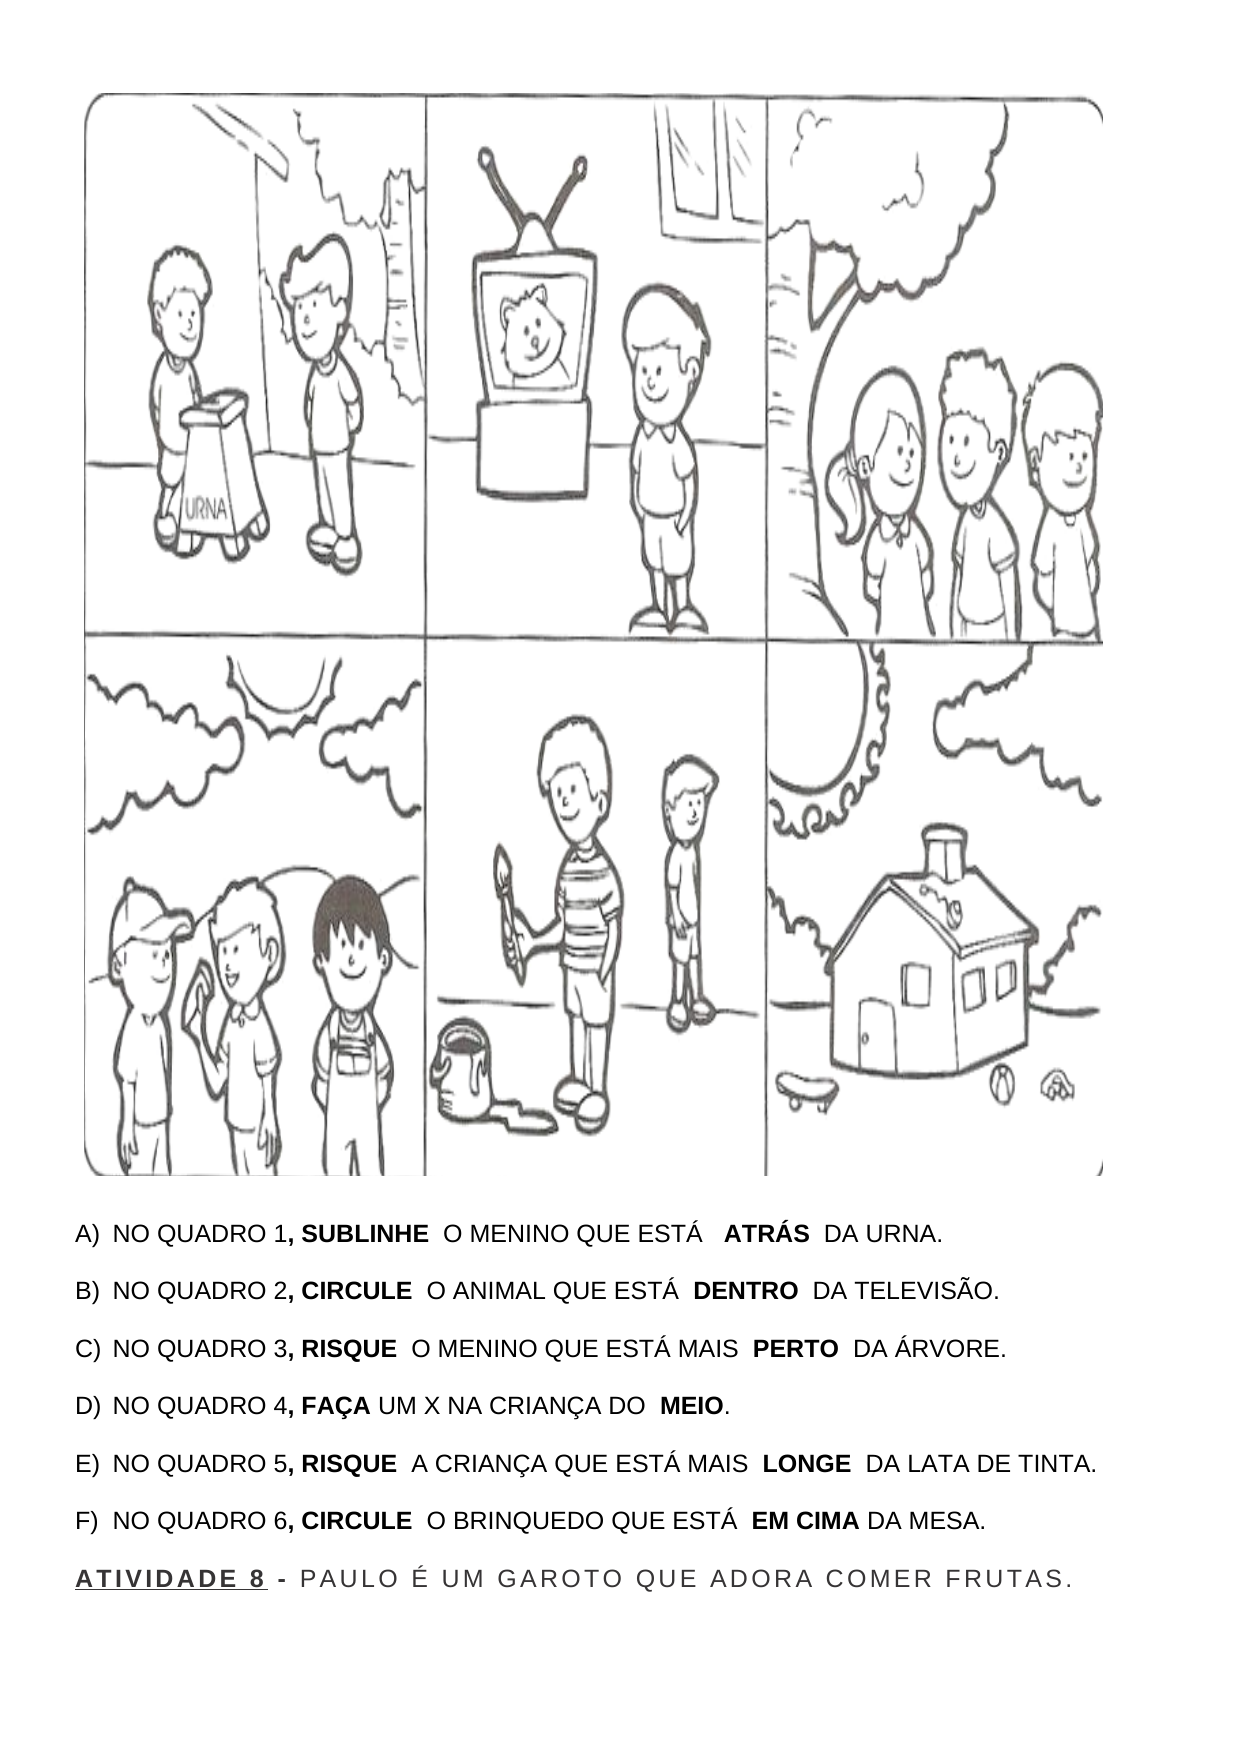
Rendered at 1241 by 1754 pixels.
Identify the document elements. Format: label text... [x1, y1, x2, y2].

list NO QUADRO 1, SUBLINHE O MENINO QUE ESTÁ ATRÁS DA URNA. [75, 1219, 1196, 1247]
list NO QUADRO 2, CIRCULE O ANIMAL QUE ESTÁ DENTRO DA TELEVISÃO. [75, 1276, 1196, 1305]
list NO QUADRO 4, FAÇA UM X NA CRIANÇA DO MEIO. [75, 1391, 1196, 1420]
list ATIVIDADE 8 - PAULO É UM GAROTO QUE ADORA COMER FRUTAS. [75, 1564, 1196, 1592]
list NO QUADRO 5, RISQUE A CRIANÇA QUE ESTÁ MAIS LONGE DA LATA DE TINTA. [75, 1449, 1196, 1477]
list NO QUADRO 6, CIRCULE O BRINQUEDO QUE ESTÁ EM CIMA DA MESA. [75, 1506, 1196, 1535]
list NO QUADRO 3, RISQUE O MENINO QUE ESTÁ MAIS PERTO DA ÁRVORE. [75, 1334, 1196, 1362]
